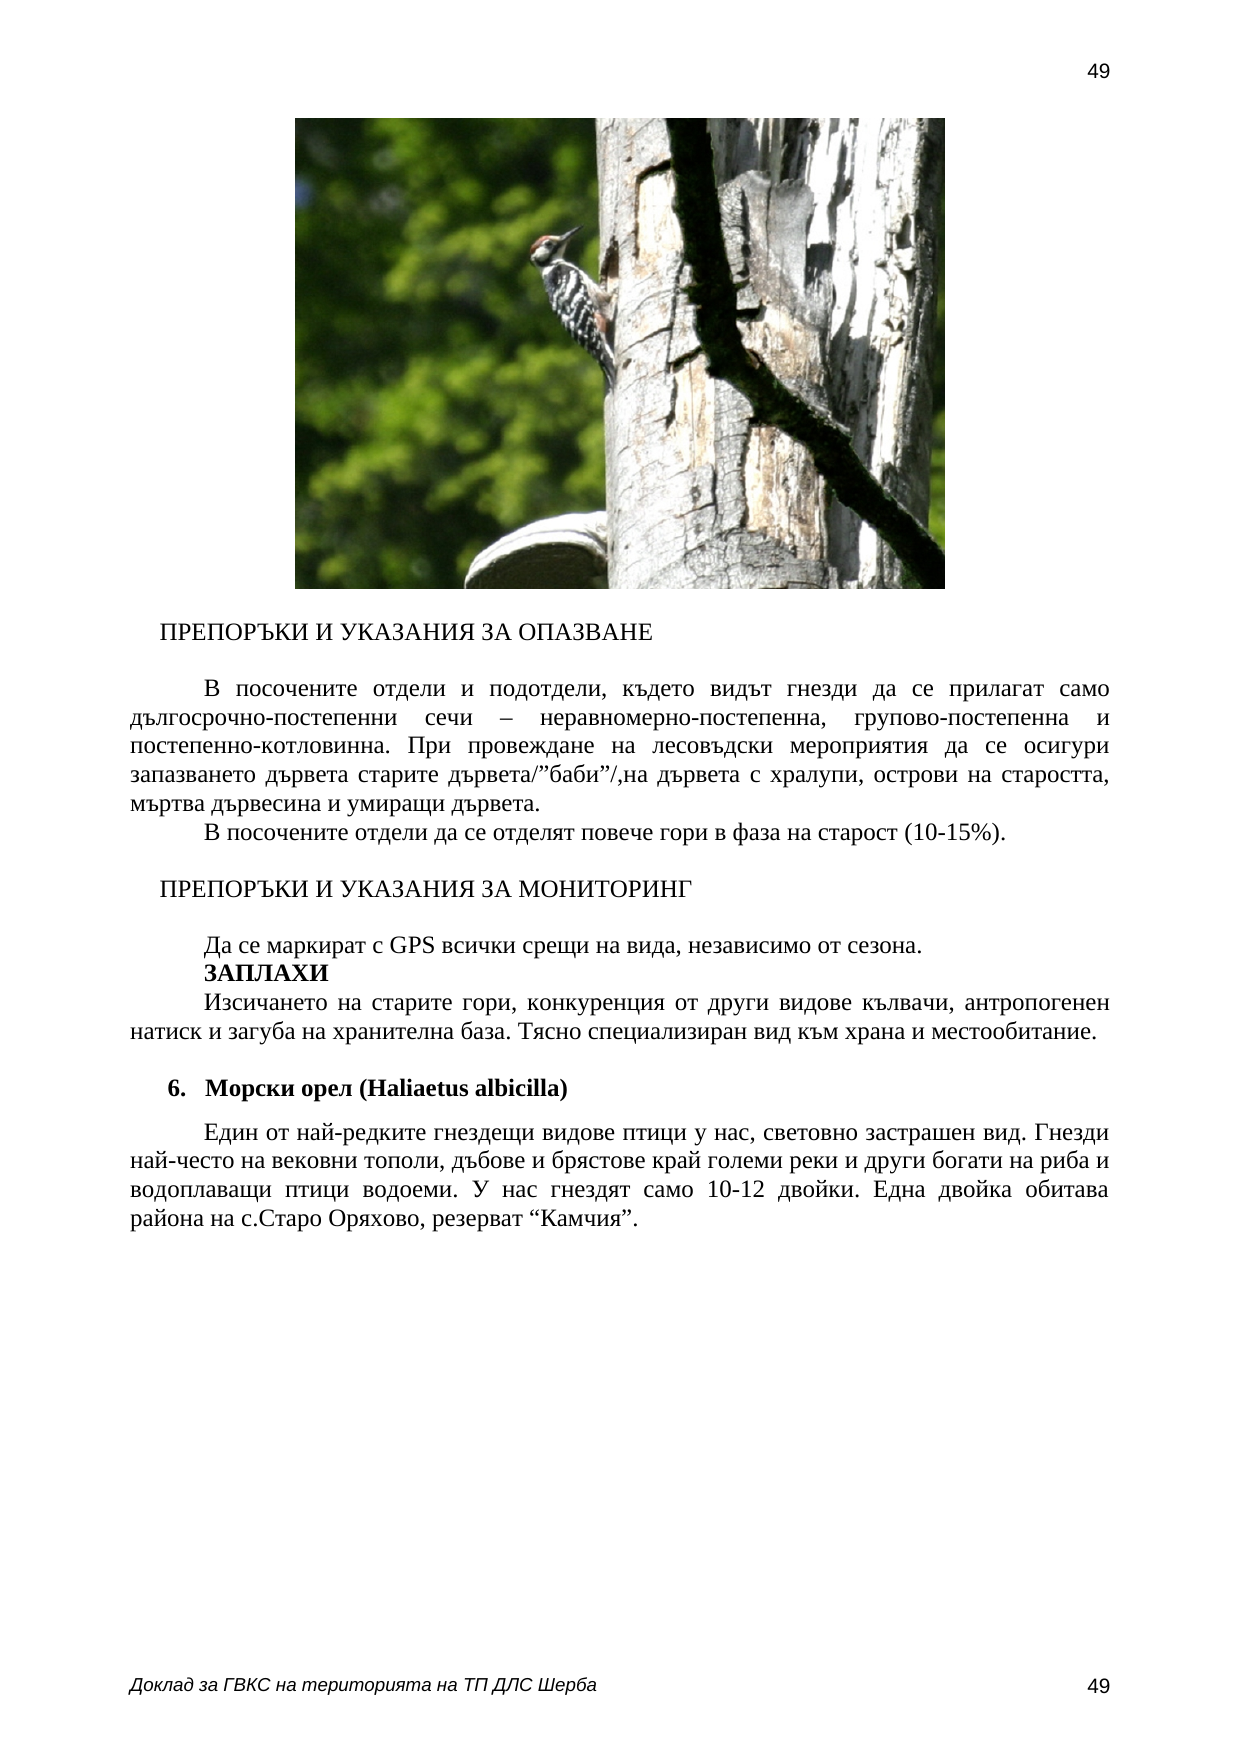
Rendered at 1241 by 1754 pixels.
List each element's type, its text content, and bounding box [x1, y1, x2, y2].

text ЗАПЛАХИ [130, 958, 1110, 987]
list Морски орел (Haliaetus albicilla) [167, 1073, 1110, 1102]
picture [295, 118, 945, 589]
text ПРЕПОРЪКИ И УКАЗАНИЯ ЗА МОНИТОРИНГ [159, 874, 1110, 903]
text В посочените отдели и подотдели, където видът гнезди да се прилагат само дългосрочно-постепенни сечи – неравномерно-постепенна, групово-постепенна и постепенно-котловинна. При провеждане на лесовъдски мероприятия да се осигури запазването дървета старите дървета/”баби”/,на дървета с хралупи, острови на старостта, мъртва дървесина и умиращи дървета. [130, 673, 1110, 817]
text Да се маркират с GPS всички срещи на вида, независимо от сезона. [130, 930, 1110, 958]
text В посочените отдели да се отделят повече гори в фаза на старост (10-15%). [130, 817, 1110, 845]
text Изсичането на старите гори, конкуренция от други видове кълвачи, антропогенен натиск и загуба на хранителна база. Тясно специализиран вид към храна и местообитание. [130, 987, 1110, 1045]
text Един от най-редките гнездещи видове птици у нас, световно застрашен вид. Гнезди най-често на вековни тополи, дъбове и брястове край големи реки и други богати на риба и водоплаващи птици водоеми. У нас гнездят само 10-12 двойки. Една двойка обитава района на с.Старо Оряхово, резерват “Камчия”. [130, 1117, 1110, 1232]
text ПРЕПОРЪКИ И УКАЗАНИЯ ЗА ОПАЗВАНЕ [159, 617, 1110, 646]
